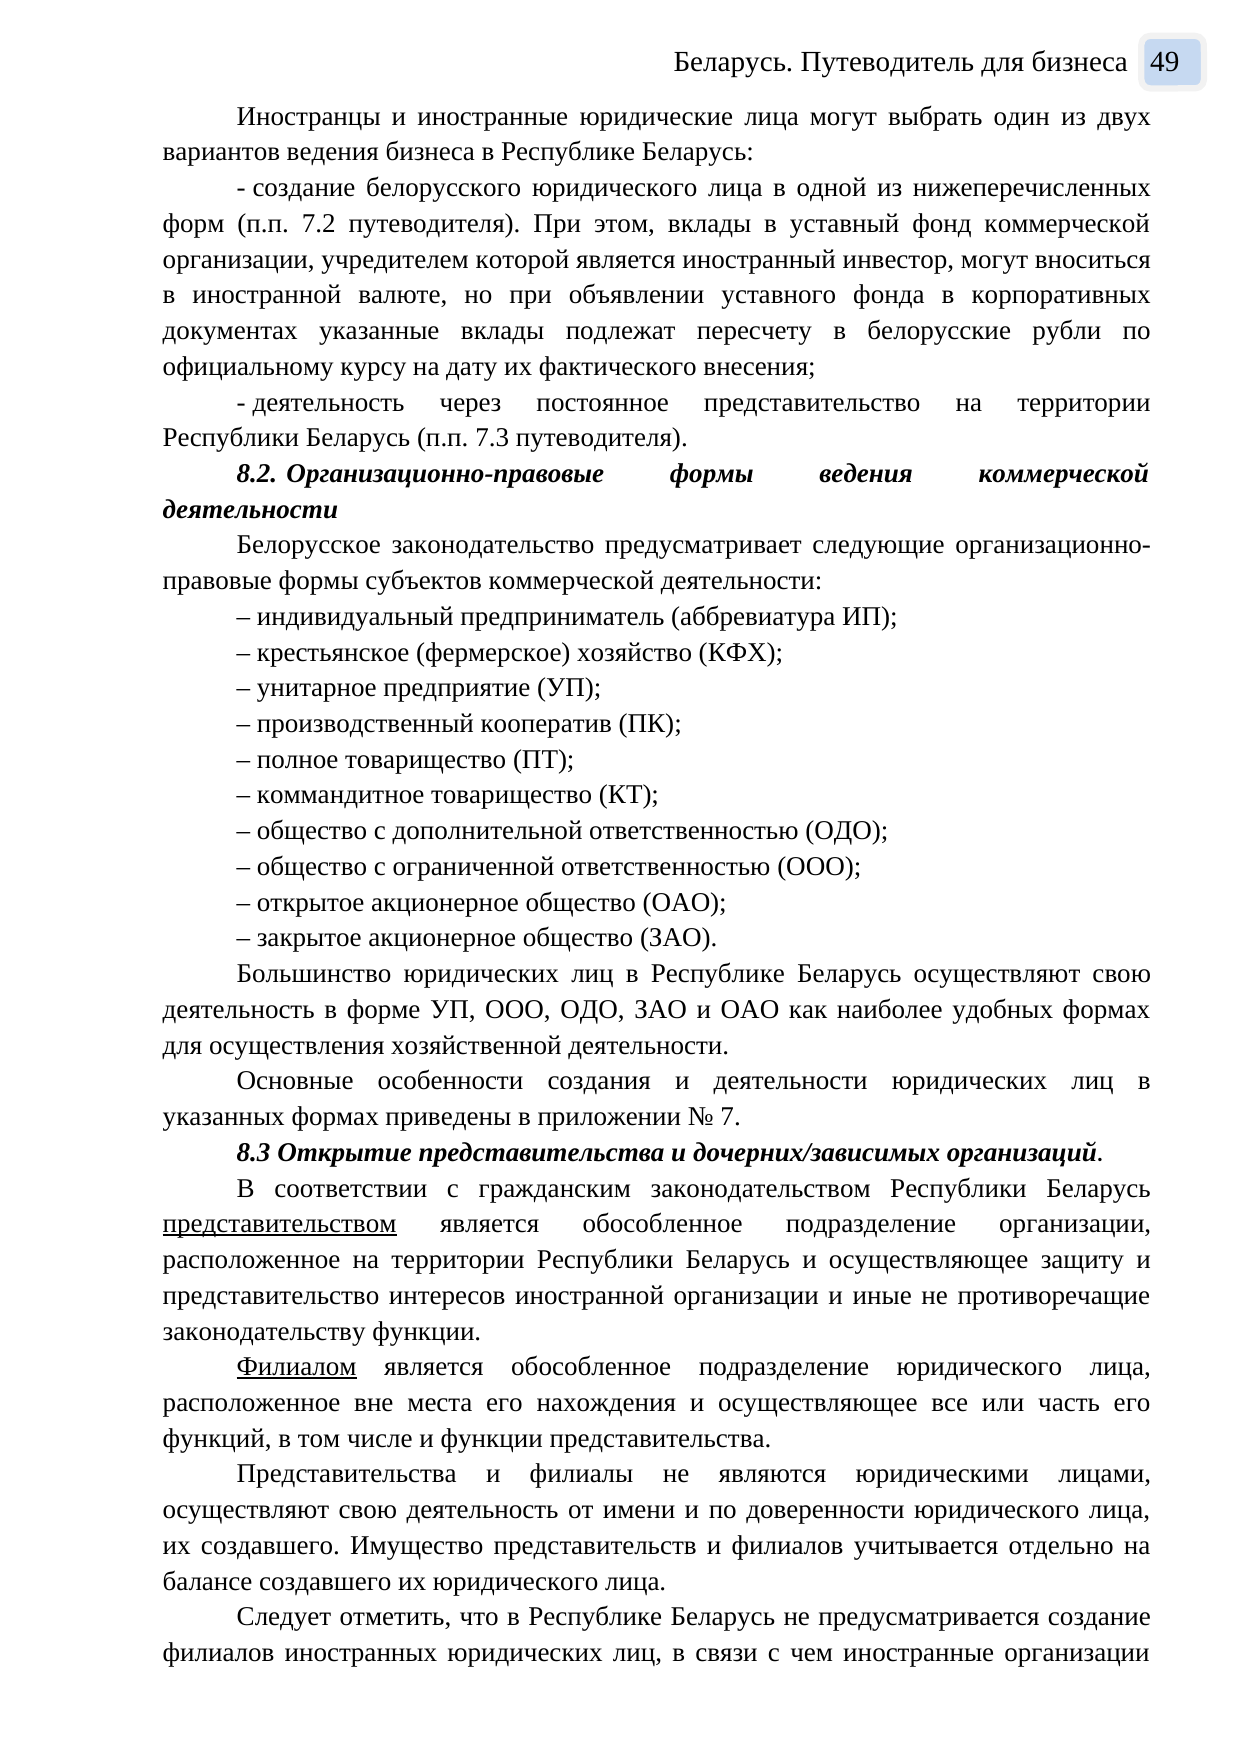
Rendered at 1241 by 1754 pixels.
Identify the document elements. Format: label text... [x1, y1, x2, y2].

text 8.3 Открытие представительства и дочерних/зависимых организаций. [162, 1136, 1152, 1167]
text Белорусское законодательство предусматривает следующие организационно-правовые формы субъектов коммерческой деятельности: [162, 528, 1152, 595]
text – унитарное предприятие (УП); [162, 671, 1152, 703]
text Основные особенности создания и деятельности юридических лиц в указанных формах приведены в приложении № 7. [162, 1064, 1152, 1131]
text Иностранцы и иностранные юридические лица могут выбрать один из двух вариантов ведения бизнеса в Республике Беларусь: [162, 100, 1152, 167]
text Большинство юридических лиц в Республике Беларусь осуществляют свою деятельность в форме УП, ООО, ОДО, ЗАО и ОАО как наиболее удобных формах для осуществления хозяйственной деятельности. [162, 957, 1152, 1060]
text 8.2. Организационно-правовые формы ведения коммерческой деятельности [162, 457, 1152, 524]
text – закрытое акционерное общество (ЗАО). [162, 922, 1152, 953]
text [162, 1600, 1152, 1667]
text - деятельность через постоянное представительство на территории Республики Беларусь (п.п. 7.3 путеводителя). [162, 386, 1152, 452]
text – производственный кооператив (ПК); [162, 707, 1152, 738]
text – открытое акционерное общество (ОАО); [162, 886, 1152, 917]
text В соответствии с гражданским законодательством Республики Беларусь представительством является обособленное подразделение организации, расположенное на территории Республики Беларусь и осуществляющее защиту и представительство интересов иностранной организации и иные не противоречащие законодательству функции. [162, 1172, 1152, 1346]
text Представительства и филиалы не являются юридическими лицами, осуществляют свою деятельность от имени и по доверенности юридического лица, их создавшего. Имущество представительств и филиалов учитывается отдельно на балансе создавшего их юридического лица. [162, 1457, 1152, 1596]
text - создание белорусского юридического лица в одной из нижеперечисленных форм (п.п. 7.2 путеводителя). При этом, вклады в уставный фонд коммерческой организации, учредителем которой является иностранный инвестор, могут вноситься в иностранной валюте, но при объявлении уставного фонда в корпоративных документах указанные вклады подлежат пересчету в белорусские рубли по официальному курсу на дату их фактического внесения; [162, 171, 1152, 381]
text – крестьянское (фермерское) хозяйство (КФХ); [162, 636, 1152, 667]
text – индивидуальный предприниматель (аббревиатура ИП); [162, 600, 1152, 631]
text Филиалом является обособленное подразделение юридического лица, расположенное вне места его нахождения и осуществляющее все или часть его функций, в том числе и функции представительства. [162, 1350, 1152, 1453]
text – полное товарищество (ПТ); [162, 743, 1152, 774]
text – общество с дополнительной ответственностью (ОДО); [162, 814, 1152, 846]
text – общество с ограниченной ответственностью (ООО); [162, 850, 1152, 881]
text – коммандитное товарищество (КТ); [162, 779, 1152, 810]
